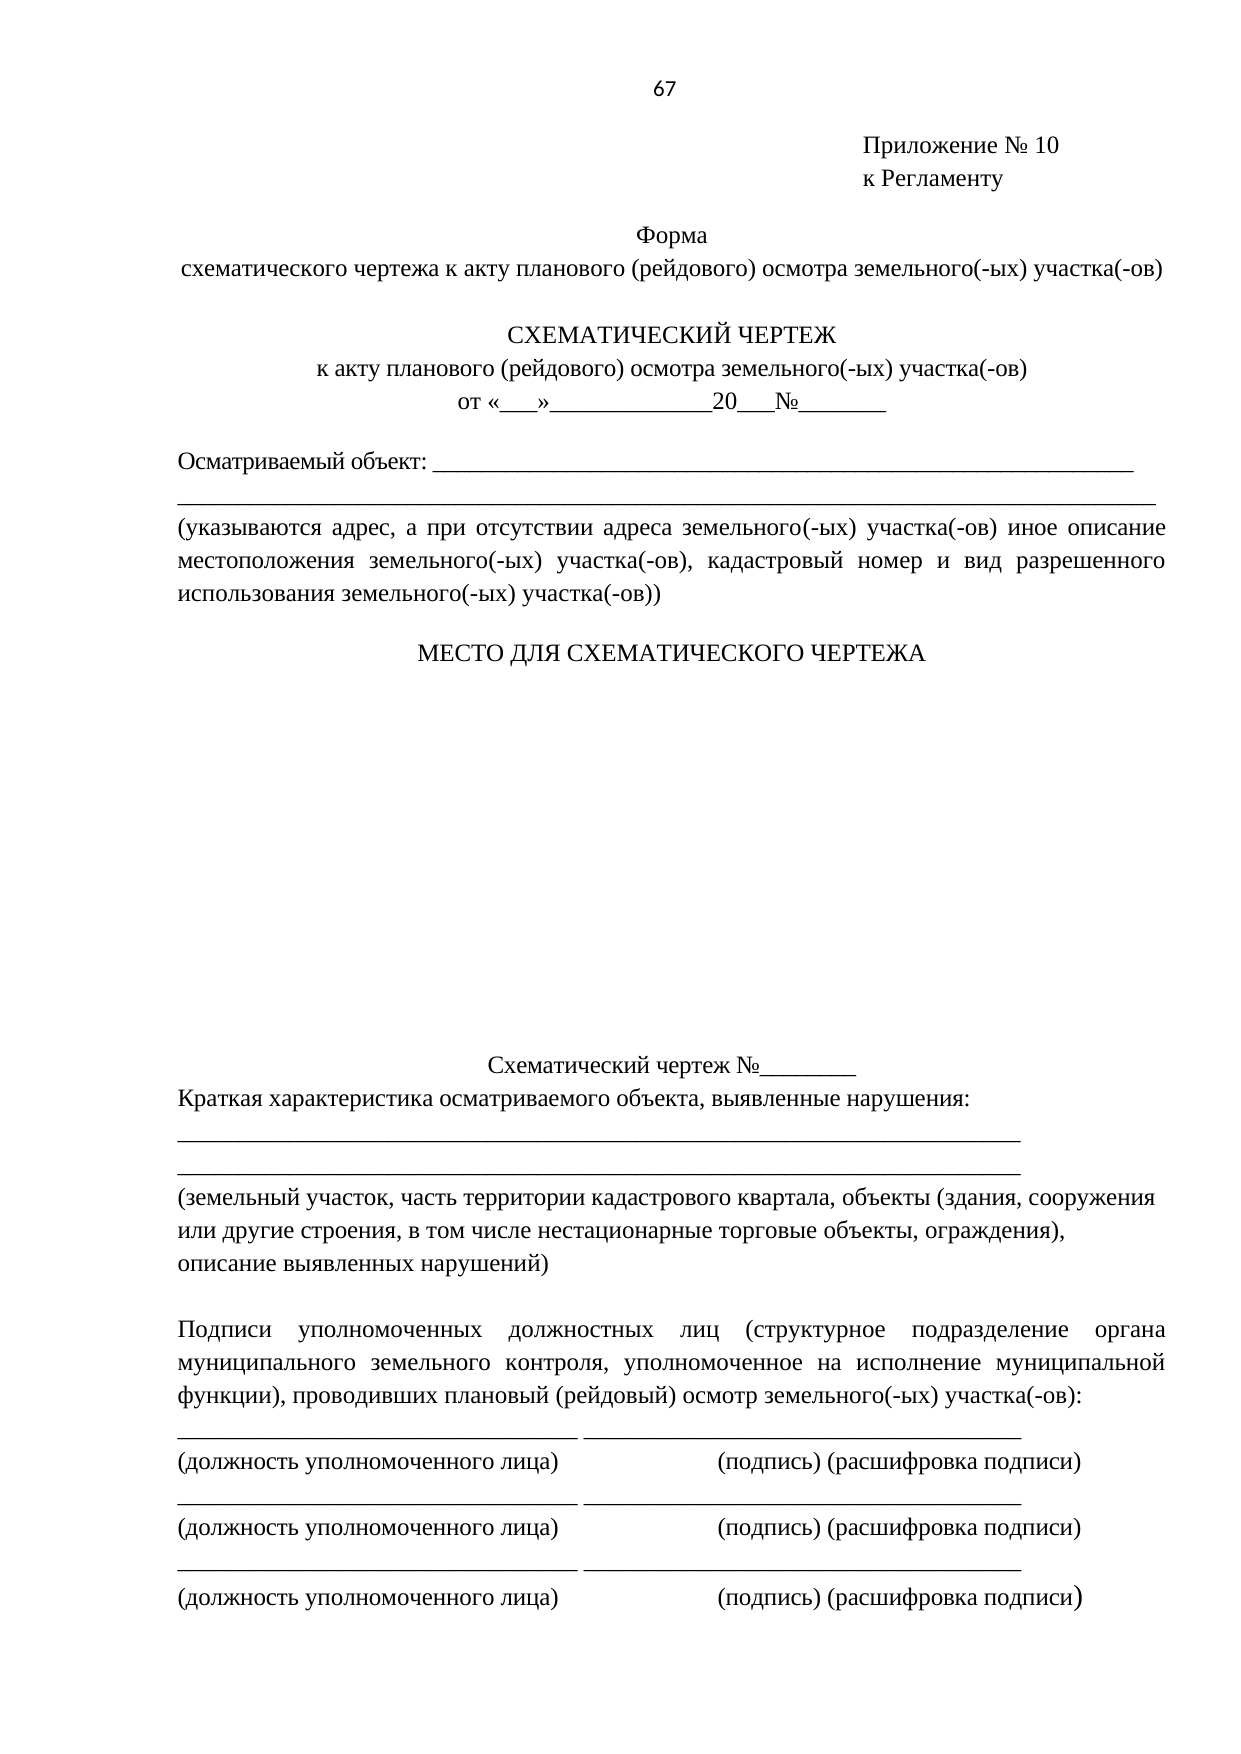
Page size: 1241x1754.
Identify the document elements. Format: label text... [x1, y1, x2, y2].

text (должность уполномоченного лица) (подпись) (расшифровка подписи) [177, 1512, 1166, 1541]
text ____________________________________________________________________ [177, 1149, 1166, 1178]
text к Регламенту [856, 163, 1152, 192]
text Подписи уполномоченных должностных лиц (структурное подразделение органа муниципального земельного контроля, уполномоченное на исполнение муниципальной функции), проводивших плановый (рейдовый) осмотр земельного(-ых) участка(-ов): [177, 1314, 1166, 1409]
text Форма [177, 220, 1166, 249]
text Краткая характеристика осматриваемого объекта, выявленные нарушения: [177, 1083, 1166, 1112]
text ________________________________ ___________________________________ [177, 1545, 1166, 1574]
text Осматриваемый объект: __________________________________________________________ _________________________________________________________________________________ [177, 446, 1166, 508]
text ________________________________ ___________________________________ [177, 1413, 1166, 1442]
text ________________________________ ___________________________________ [177, 1479, 1166, 1508]
text схематического чертежа к акту планового (рейдового) осмотра земельного(-ых) участка(-ов) [177, 253, 1166, 282]
text МЕСТО ДЛЯ СХЕМАТИЧЕСКОГО ЧЕРТЕЖА [177, 638, 1166, 666]
text (должность уполномоченного лица) (подпись) (расшифровка подписи) [177, 1446, 1166, 1475]
text (должность уполномоченного лица) (подпись) (расшифровка подписи) [177, 1578, 1166, 1612]
text СХЕМАТИЧЕСКИЙ ЧЕРТЕЖ к акту планового (рейдового) осмотра земельного(-ых) участка(-ов) от «___»_____________20___№_______ [177, 320, 1166, 415]
text Схематический чертеж № [177, 1050, 1166, 1079]
text ____________________________________________________________________ [177, 1116, 1166, 1145]
text (земельный участок, часть территории кадастрового квартала, объекты (здания, сооружения или другие строения, в том числе нестационарные торговые объекты, ограждения), описание выявленных нарушений) [177, 1182, 1166, 1277]
text (указываются адрес, а при отсутствии адреса земельного(-ых) участка(-ов) иное описание местоположения земельного(-ых) участка(-ов), кадастровый номер и вид разрешенного использования земельного(-ых) участка(-ов)) [177, 512, 1166, 607]
text Приложение № 10 [856, 130, 1152, 158]
